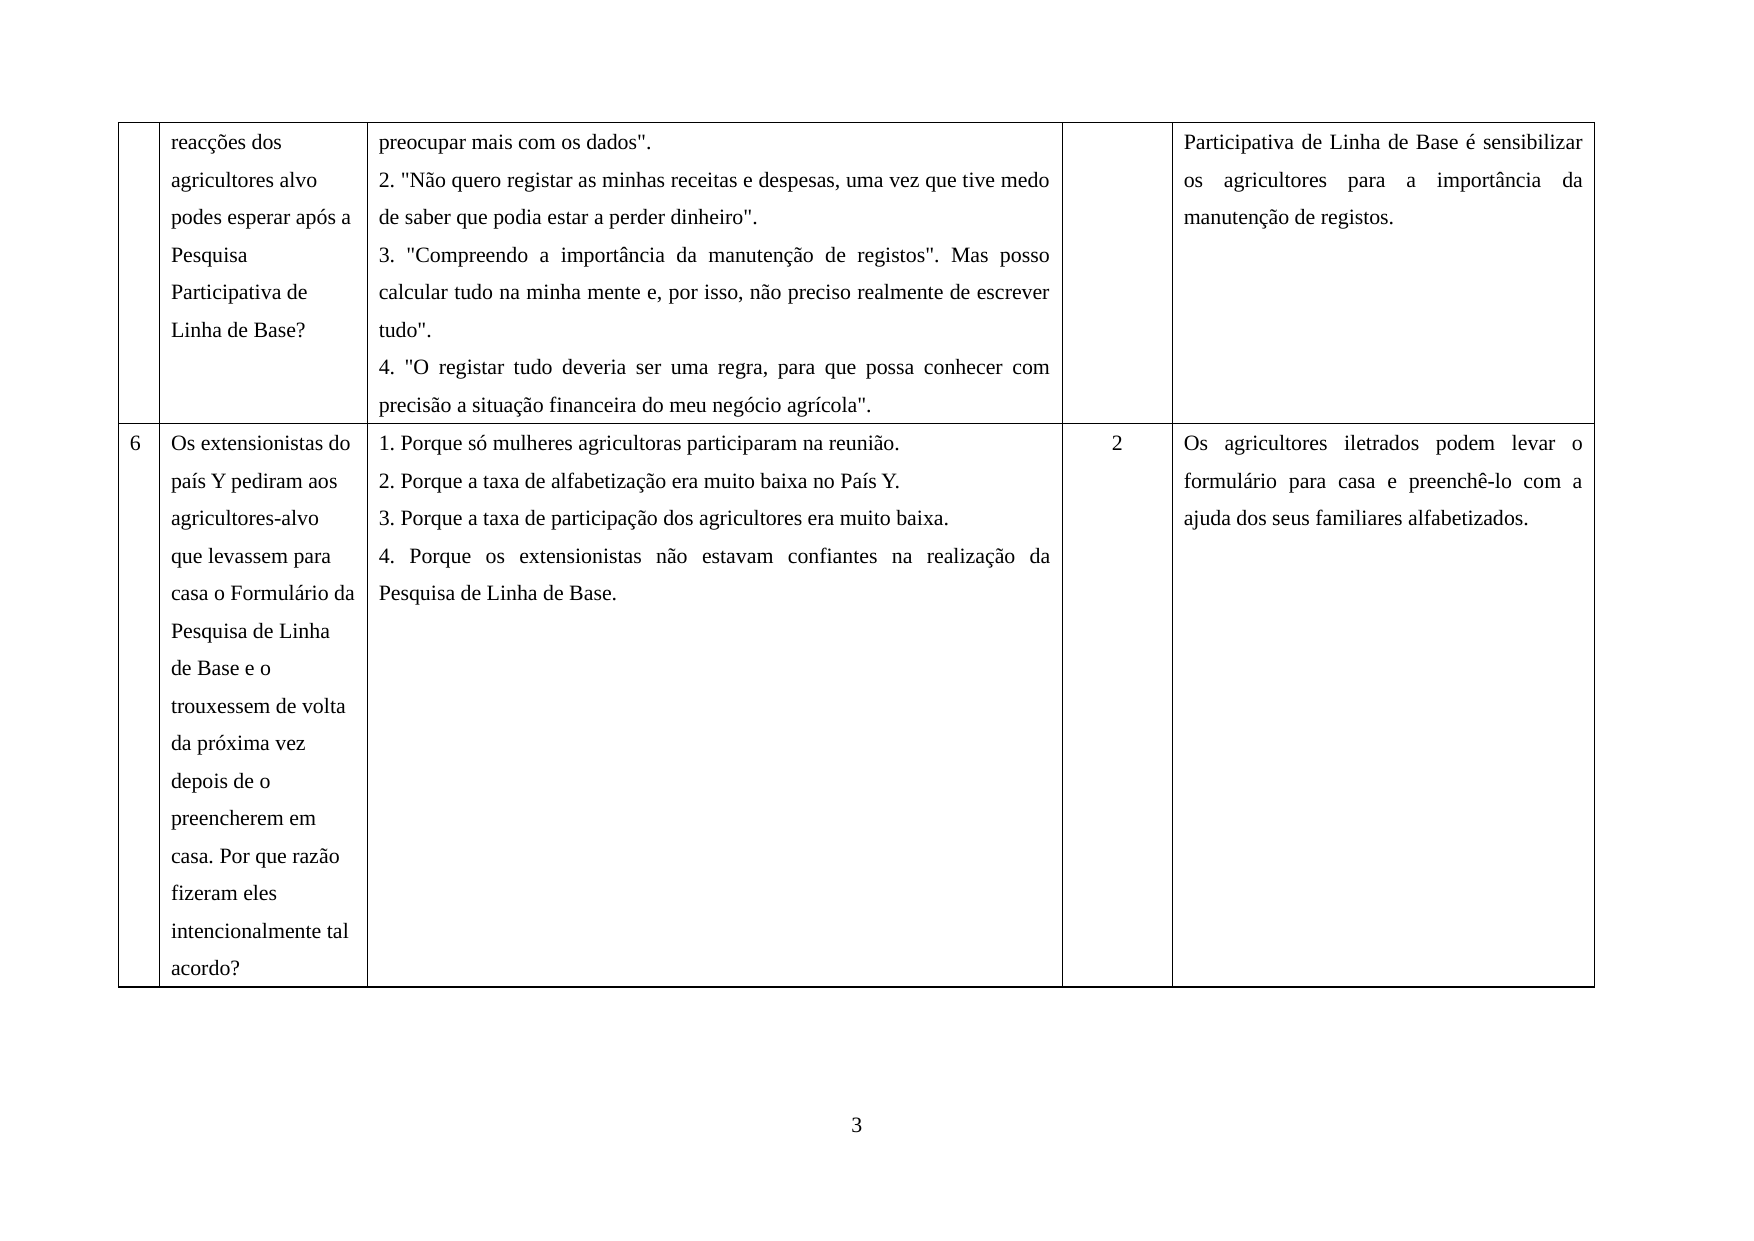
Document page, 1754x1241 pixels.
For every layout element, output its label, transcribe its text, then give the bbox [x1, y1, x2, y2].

table_cell Os agricultores iletrados podem levar o formulário para casa e preenchê-lo com a ajuda dos seus familiares alfabetizados. [1173, 424, 1594, 986]
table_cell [1173, 123, 1594, 423]
table_cell 2 [1063, 424, 1172, 986]
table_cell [160, 123, 367, 423]
table_cell 5 [119, 123, 159, 423]
table_cell Os extensionistas do país Y pediram aos agricultores-alvo que levassem para casa o Formulário da Pesquisa de Linha de Base e o trouxessem de volta da próxima vez depois de o preencherem em casa. Por que razão fizeram eles intencionalmente tal acordo? [160, 424, 367, 986]
table_cell 1. Porque só mulheres agricultoras participaram na reunião. 2. Porque a taxa de alfabetização era muito baixa no País Y. 3. Porque a taxa de participação dos agricultores era muito baixa. 4. Porque os extensionistas não estavam confiantes na realização da Pesquisa de Linha de Base. [368, 424, 1062, 986]
table_cell 4 [1063, 123, 1172, 423]
table_cell 6 [119, 424, 159, 986]
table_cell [368, 123, 1062, 423]
